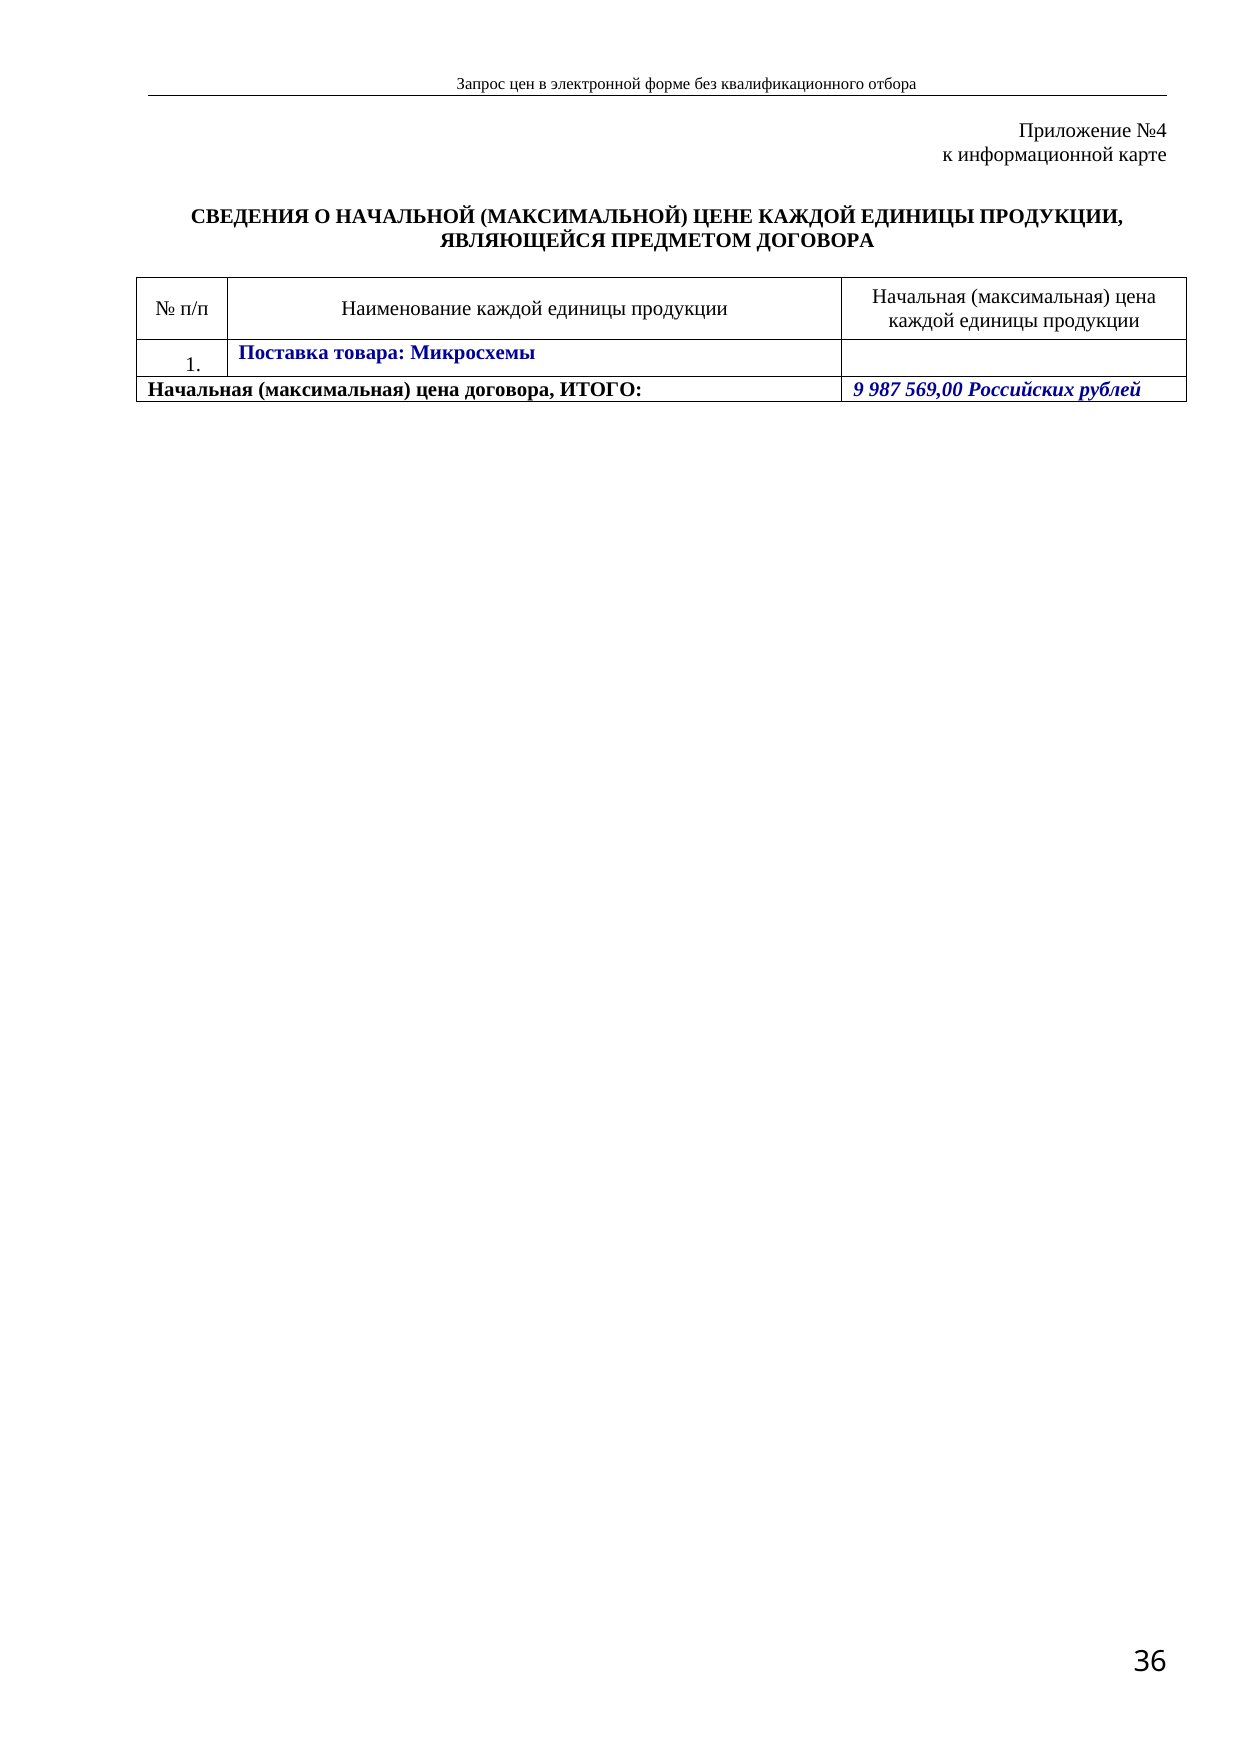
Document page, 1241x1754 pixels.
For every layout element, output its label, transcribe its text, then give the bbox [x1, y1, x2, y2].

table_header Наименование каждой единицы продукции [228, 278, 841, 338]
text СВЕДЕНИЯ О НАЧАЛЬНОЙ (МАКСИМАЛЬНОЙ) ЦЕНЕ КАЖДОЙ ЕДИНИЦЫ ПРОДУКЦИИ, ЯВЛЯЮЩЕЙСЯ ПРЕДМЕТОМ ДОГОВОРА [148, 204, 1167, 252]
table_cell 9 987 569,00 Российских рублей [842, 377, 1186, 401]
text Приложение №4 к информационной карте [148, 118, 1167, 166]
table_cell [842, 340, 1186, 376]
table_header № п/п [137, 278, 227, 338]
table_cell Поставка товара: Микросхемы [228, 340, 841, 376]
table_cell [137, 340, 227, 376]
table_cell Начальная (максимальная) цена договора, ИТОГО: [137, 377, 841, 401]
table_header Начальная (максимальная) цена каждой единицы продукции [842, 278, 1186, 338]
